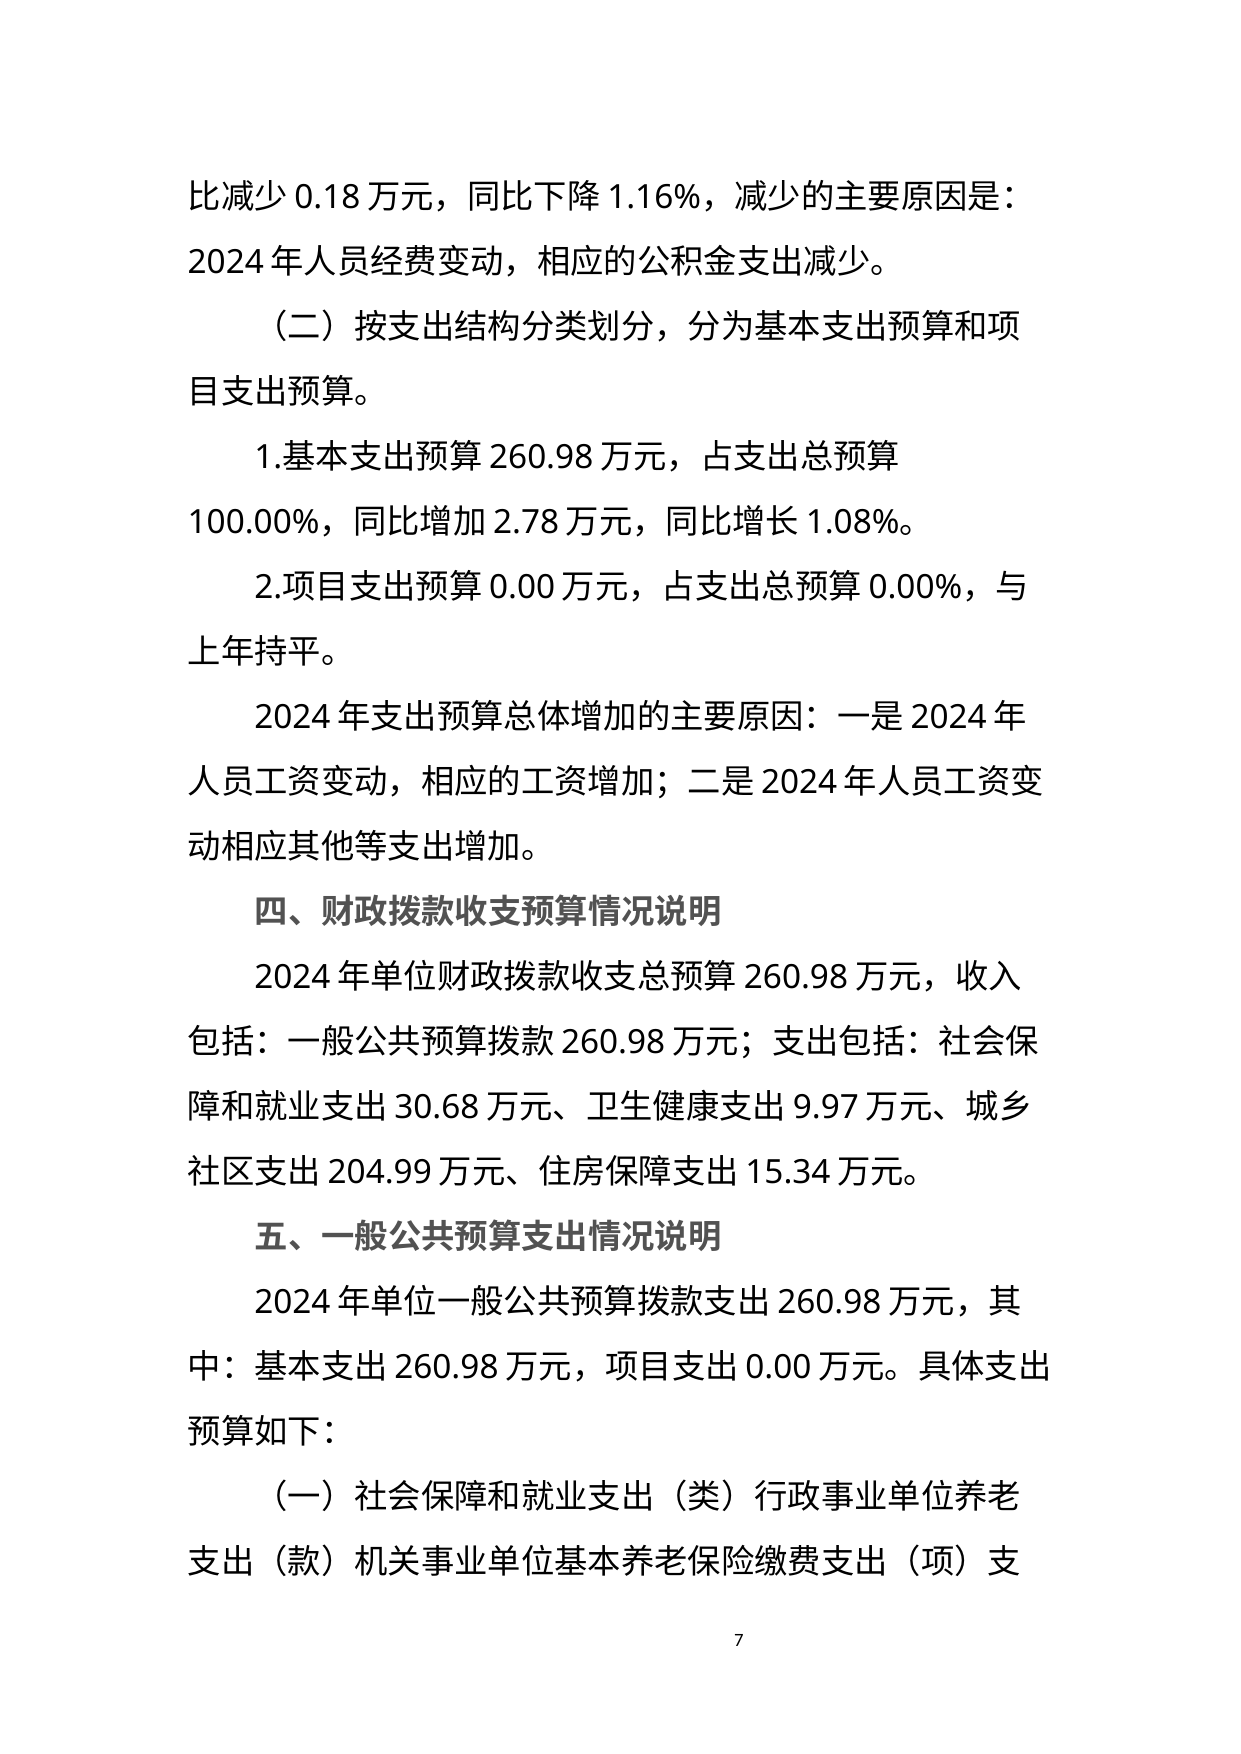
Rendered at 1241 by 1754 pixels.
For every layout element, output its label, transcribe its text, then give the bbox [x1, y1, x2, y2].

text 2024年支出预算总体增加的主要原因：一是2024年人员工资变动，相应的工资增加；二是2024年人员工资变动相应其他等支出增加。 [187, 682, 1053, 877]
text 2.项目支出预算0.00万元，占支出总预算0.00%，与上年持平。 [187, 552, 1053, 682]
text 2024年单位财政拨款收支总预算260.98万元，收入包括：一般公共预算拨款260.98万元；支出包括：社会保障和就业支出30.68万元、卫生健康支出9.97万元、城乡社区支出204.99万元、住房保障支出15.34万元。 [187, 942, 1053, 1202]
text 五、一般公共预算支出情况说明 [187, 1202, 1053, 1267]
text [187, 1267, 1053, 1592]
text 四、财政拨款收支预算情况说明 [187, 877, 1053, 942]
text 1.基本支出预算260.98万元，占支出总预算100.00%，同比增加2.78万元，同比增长1.08%。 [187, 422, 1053, 552]
text （二）按支出结构分类划分，分为基本支出预算和项目支出预算。 [187, 292, 1053, 422]
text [187, 162, 1053, 292]
